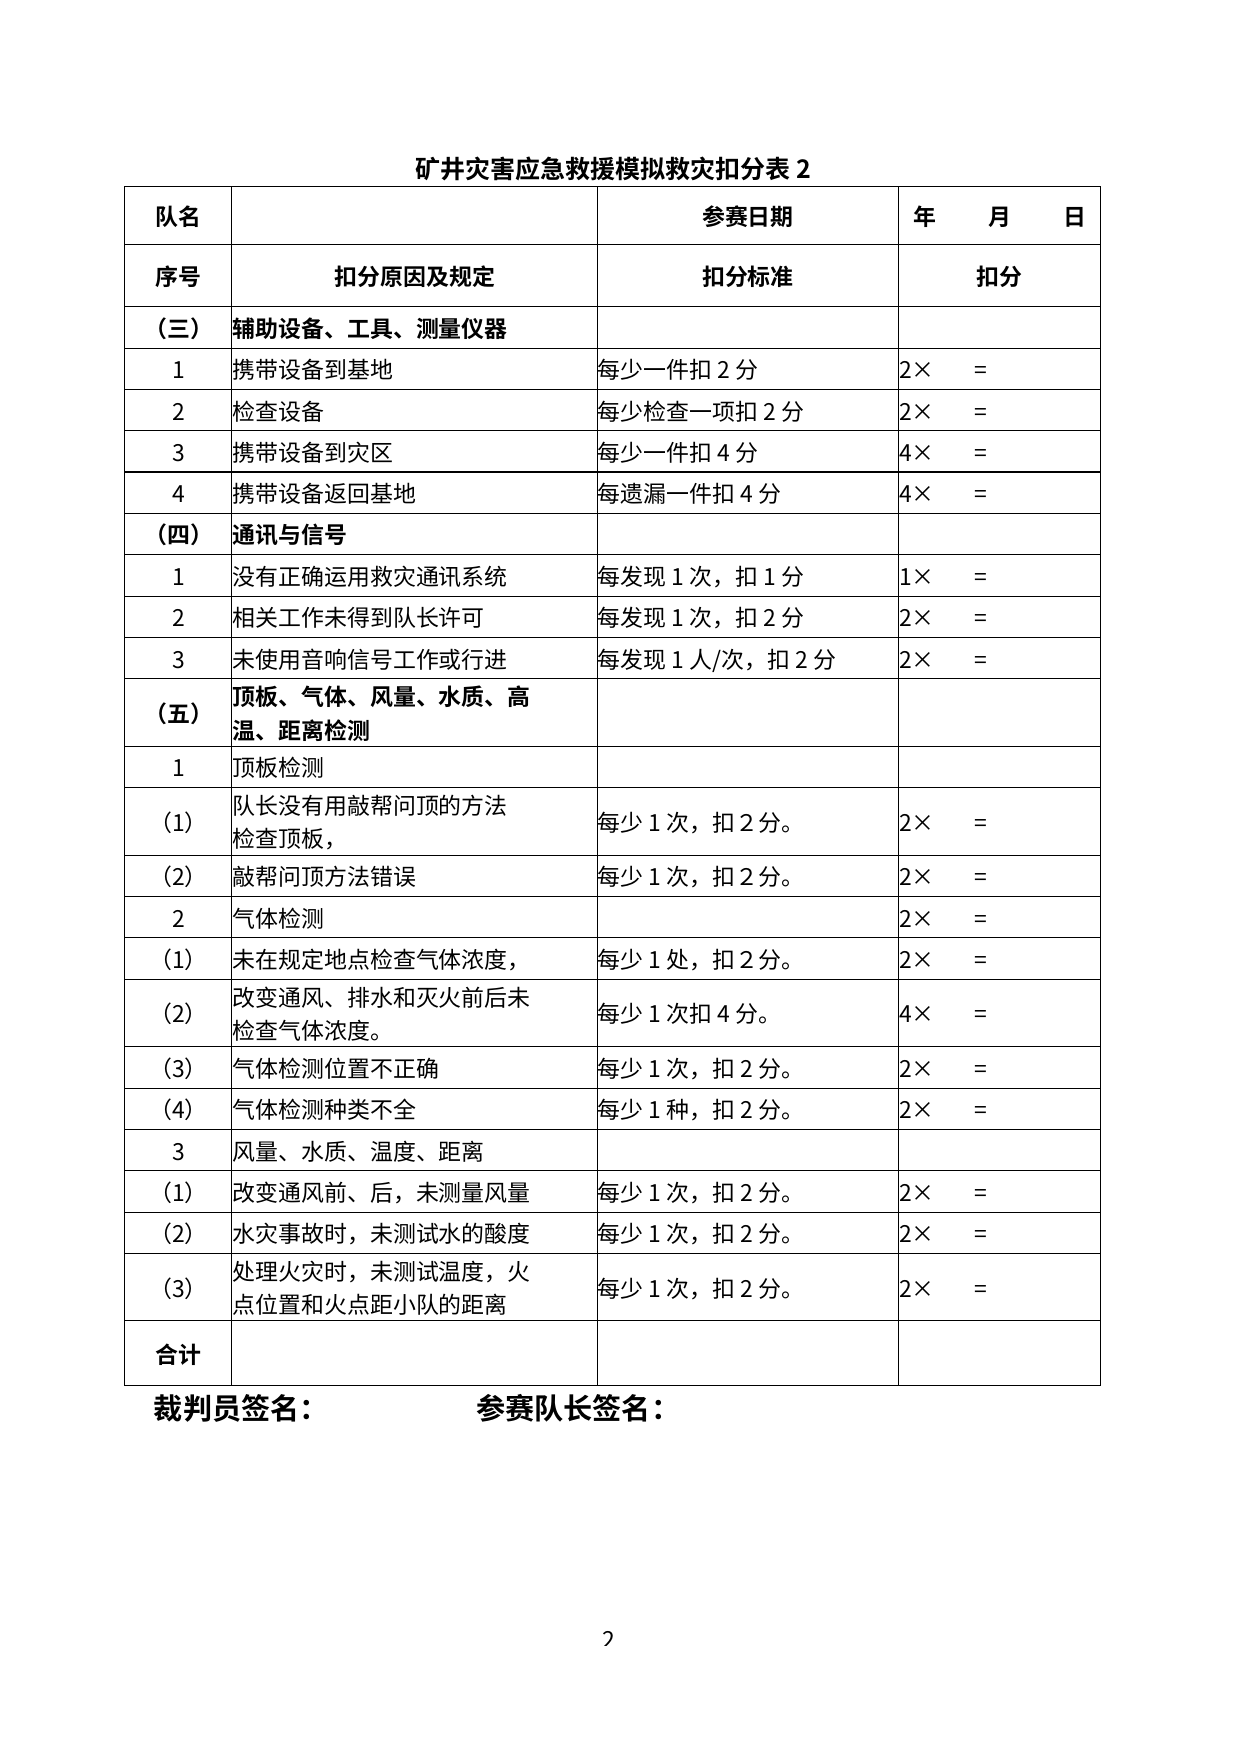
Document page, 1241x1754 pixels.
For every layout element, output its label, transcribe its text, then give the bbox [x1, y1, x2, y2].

table_cell 2× = [899, 390, 1100, 430]
table_cell 2× = [899, 1089, 1100, 1129]
table_cell 携带设备到灾区 [232, 431, 597, 471]
table_cell 辅助设备、工具、测量仪器 [232, 307, 597, 347]
table_cell 每少 1 处，扣２分。 [598, 938, 898, 979]
table_cell 2 [125, 390, 231, 430]
table_cell [899, 679, 1100, 746]
table_cell 2× = [899, 897, 1100, 937]
table_cell 处理火灾时，未测试温度，火 点位置和火点距小队的距离 [232, 1254, 597, 1320]
table_header 队名 [125, 187, 231, 244]
table_cell 每少检查一项扣 2 分 [598, 390, 898, 430]
table_cell 每发现 1 人/次，扣 2 分 [598, 638, 898, 678]
table_cell 扣分标准 [598, 245, 898, 306]
table_cell 每发现 1 次，扣 1 分 [598, 555, 898, 596]
table_cell 相关工作未得到队长许可 [232, 597, 597, 637]
table_cell 没有正确运用救灾通讯系统 [232, 555, 597, 596]
table_cell [598, 307, 898, 347]
table_cell 4× = [899, 431, 1100, 471]
table_cell 序号 [125, 245, 231, 306]
table_cell 未使用音响信号工作或行进 [232, 638, 597, 678]
table_cell （2） [125, 980, 231, 1046]
table_cell 2× = [899, 1213, 1100, 1253]
table_cell 1 [125, 747, 231, 787]
table_cell 检查设备 [232, 390, 597, 430]
table_cell [899, 1130, 1100, 1170]
table_cell （1） [125, 1171, 231, 1212]
table_cell 每少 1 次，扣 2 分。 [598, 1254, 898, 1320]
table_cell （五） [125, 679, 231, 746]
table_cell [899, 514, 1100, 554]
table_cell 未在规定地点检查气体浓度， [232, 938, 597, 979]
table_cell 每少一件扣 2 分 [598, 349, 898, 389]
table_cell 顶板检测 [232, 747, 597, 787]
table_cell 1 [125, 555, 231, 596]
table_cell 2× = [899, 638, 1100, 678]
table_cell 改变通风前、后，未测量风量 [232, 1171, 597, 1212]
table_cell [899, 307, 1100, 347]
table_cell 扣分 [899, 245, 1100, 306]
table_cell 2× = [899, 349, 1100, 389]
table_cell 风量、水质、温度、距离 [232, 1130, 597, 1170]
table_cell 敲帮问顶方法错误 [232, 856, 597, 896]
text 裁判员签名： 参赛队长签名： [125, 1386, 1101, 1428]
table_cell 4× = [899, 473, 1100, 513]
table_cell 2× = [899, 938, 1100, 979]
table_cell 2× = [899, 597, 1100, 637]
table_cell （2） [125, 856, 231, 896]
table_cell [598, 514, 898, 554]
table_cell 气体检测 [232, 897, 597, 937]
table_cell 2 [125, 897, 231, 937]
table_cell 2 [125, 597, 231, 637]
table_cell 2× = [899, 788, 1100, 854]
table_cell 每少 1 种，扣 2 分。 [598, 1089, 898, 1129]
table_cell 4× = [899, 980, 1100, 1046]
table_cell 气体检测位置不正确 [232, 1047, 597, 1087]
table_cell （3） [125, 1254, 231, 1320]
table_cell （四） [125, 514, 231, 554]
table_cell 顶板、气体、风量、水质、高 温、距离检测 [232, 679, 597, 746]
table_cell 2× = [899, 1047, 1100, 1087]
table_cell 每发现 1 次，扣 2 分 [598, 597, 898, 637]
table_header [232, 187, 597, 244]
table_cell 每少 1 次扣 4 分。 [598, 980, 898, 1046]
table_cell 4 [125, 473, 231, 513]
table_cell 携带设备返回基地 [232, 473, 597, 513]
table_cell 3 [125, 1130, 231, 1170]
table_cell 2× = [899, 1171, 1100, 1212]
table_cell （三） [125, 307, 231, 347]
text 矿井灾害应急救援模拟救灾扣分表 2 [125, 150, 1101, 186]
table_cell 队长没有用敲帮问顶的方法 检查顶板， [232, 788, 597, 854]
table_cell [598, 679, 898, 746]
table_cell （1） [125, 938, 231, 979]
table_cell （2） [125, 1213, 231, 1253]
table_cell 每少 1 次，扣 2 分。 [598, 1213, 898, 1253]
table_cell 1× = [899, 555, 1100, 596]
table_cell 每少一件扣 4 分 [598, 431, 898, 471]
table_cell 3 [125, 638, 231, 678]
table_cell 合计 [125, 1321, 231, 1385]
table_cell （1） [125, 788, 231, 854]
table_cell [232, 1321, 597, 1385]
table_cell （4） [125, 1089, 231, 1129]
table_cell 每少 1 次，扣 2 分。 [598, 1171, 898, 1212]
table_cell 气体检测种类不全 [232, 1089, 597, 1129]
table_cell 改变通风、排水和灭火前后未 检查气体浓度。 [232, 980, 597, 1046]
table_cell [598, 897, 898, 937]
table_cell 每遗漏一件扣 4 分 [598, 473, 898, 513]
table_cell 每少 1 次，扣 2 分。 [598, 1047, 898, 1087]
table_cell 通讯与信号 [232, 514, 597, 554]
table_cell [598, 1321, 898, 1385]
table_cell 3 [125, 431, 231, 471]
table_cell [598, 747, 898, 787]
table_cell 2× = [899, 856, 1100, 896]
table_header 参赛日期 [598, 187, 898, 244]
table_cell [899, 747, 1100, 787]
table_cell 每少 1 次，扣２分。 [598, 856, 898, 896]
table_cell [899, 1321, 1100, 1385]
table_cell 2× = [899, 1254, 1100, 1320]
table_cell （3） [125, 1047, 231, 1087]
table_cell [598, 1130, 898, 1170]
table_cell 1 [125, 349, 231, 389]
table_cell 每少 1 次，扣２分。 [598, 788, 898, 854]
table_cell 扣分原因及规定 [232, 245, 597, 306]
table_cell 携带设备到基地 [232, 349, 597, 389]
table_header 年 月 日 [899, 187, 1100, 244]
table_cell 水灾事故时，未测试水的酸度 [232, 1213, 597, 1253]
